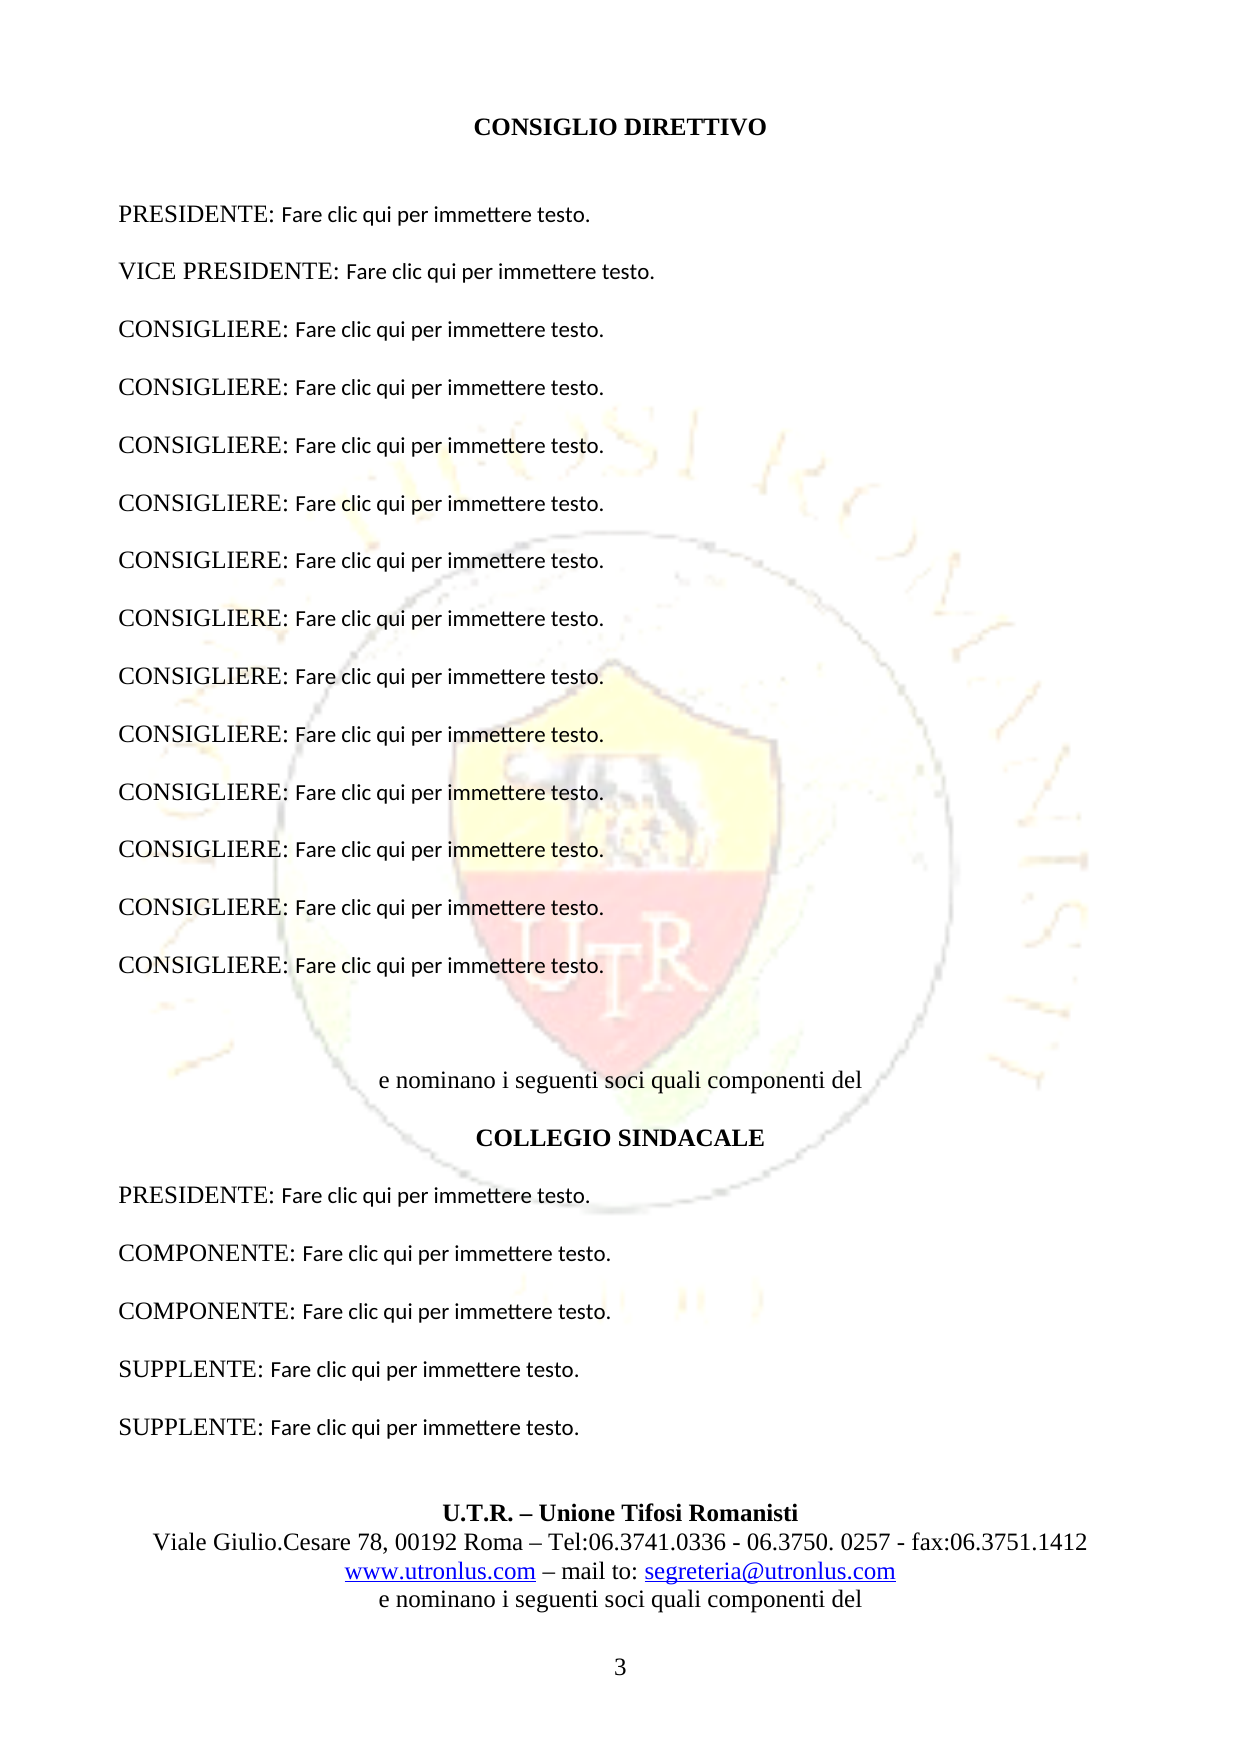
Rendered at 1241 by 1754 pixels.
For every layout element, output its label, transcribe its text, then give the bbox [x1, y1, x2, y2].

text CONSIGLIERE: [118, 719, 1122, 748]
text PRESIDENTE: [118, 199, 1122, 228]
text SUPPLENTE: [118, 1412, 1122, 1441]
text CONSIGLIERE: [118, 834, 1122, 864]
text CONSIGLIERE: [118, 314, 1122, 343]
text CONSIGLIERE: [118, 372, 1122, 401]
text CONSIGLIERE: [118, 892, 1122, 921]
text e nominano i seguenti soci quali componenti del [118, 1066, 1122, 1094]
text CONSIGLIERE: [118, 488, 1122, 517]
text CONSIGLIERE: [118, 430, 1122, 459]
text CONSIGLIERE: [118, 950, 1122, 979]
text COLLEGIO SINDACALE [118, 1123, 1122, 1152]
text VICE PRESIDENTE: [118, 256, 1122, 286]
text PRESIDENTE: [118, 1181, 1122, 1209]
text Viale Giulio.Cesare 78, 00192 Roma – Tel:06.3741.0336 - 06.3750. 0257 - fax:06.3751.1412 [118, 1527, 1122, 1556]
text SUPPLENTE: [118, 1354, 1122, 1383]
text CONSIGLIERE: [118, 777, 1122, 806]
text U.T.R. – Unione Tifosi Romanisti [118, 1498, 1122, 1527]
text e nominano i seguenti soci quali componenti del [118, 1584, 1122, 1613]
text CONSIGLIERE: [118, 546, 1122, 574]
text COMPONENTE: [118, 1296, 1122, 1325]
text COMPONENTE: [118, 1238, 1122, 1267]
text CONSIGLIERE: [118, 661, 1122, 690]
text CONSIGLIERE: [118, 603, 1122, 632]
text www.utronlus.com – mail to: segreteria@utronlus.com [118, 1556, 1122, 1584]
text CONSIGLIO DIRETTIVO [118, 112, 1122, 141]
